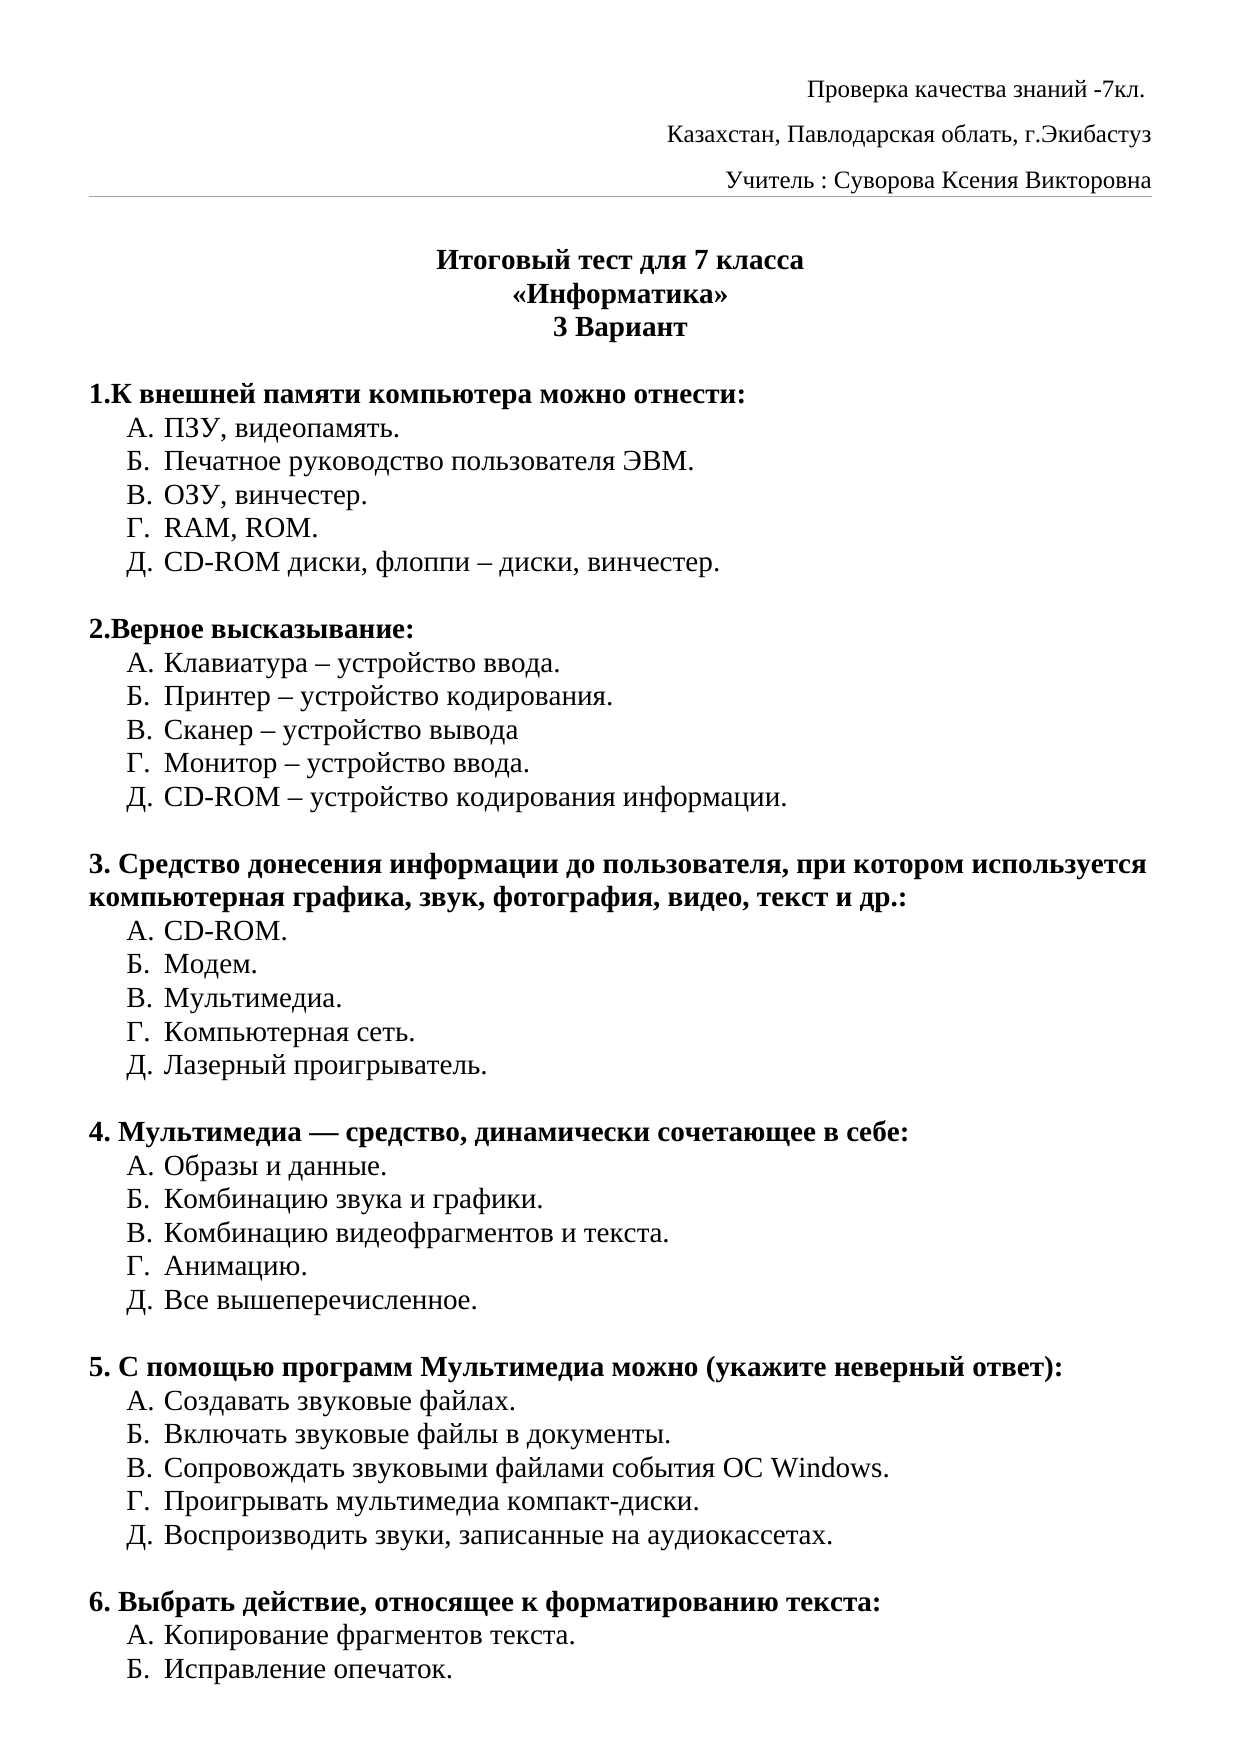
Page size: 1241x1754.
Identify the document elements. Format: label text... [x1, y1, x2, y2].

list CD-ROM диски, флоппи – диски, винчестер. [126, 544, 1152, 578]
list Лазерный проигрыватель. [126, 1047, 1152, 1081]
list Включать звуковые файлы в документы. [126, 1416, 1152, 1450]
text 2.Верное высказывание: [89, 611, 1152, 645]
list Сопровождать звуковыми файлами события ОС Windows. [126, 1450, 1152, 1483]
list Комбинацию видеофрагментов и текста. [126, 1215, 1152, 1248]
text «Информатика» [89, 276, 1152, 309]
list ОЗУ, винчестер. [126, 477, 1152, 511]
list Клавиатура – устройство ввода. [126, 645, 1152, 678]
list Проигрывать мультимедиа компакт-диски. [126, 1483, 1152, 1517]
text 4. Мультимедиа — средство, динамически сочетающее в себе: [89, 1081, 1152, 1148]
list ПЗУ, видеопамять. [126, 410, 1152, 443]
list Копирование фрагментов текста. [126, 1617, 1152, 1651]
list RAM, ROM. [126, 511, 1152, 544]
list Принтер – устройство кодирования. [126, 678, 1152, 712]
list Анимацию. [126, 1248, 1152, 1282]
list CD-ROM. [126, 913, 1152, 947]
list Исправление опечаток. [126, 1651, 1152, 1684]
text Итоговый тест для 7 класса [89, 242, 1152, 276]
list Все вышеперечисленное. [126, 1282, 1152, 1316]
list Воспроизводить звуки, записанные на аудиокассетах. [126, 1517, 1152, 1550]
text 3. Средство донесения информации до пользователя, при котором используется компьютерная графика, звук, фотография, видео, текст и др.: [89, 846, 1152, 913]
text 5. С помощью программ Мультимедиа можно (укажите неверный ответ): [89, 1316, 1152, 1383]
text 6. Выбрать действие, относящее к форматированию текста: [89, 1550, 1152, 1617]
list CD-ROM – устройство кодирования информации. [126, 779, 1152, 812]
list Комбинацию звука и графики. [126, 1181, 1152, 1215]
list Модем. [126, 947, 1152, 980]
list Сканер – устройство вывода [126, 712, 1152, 745]
list Образы и данные. [126, 1148, 1152, 1181]
text 1.К внешней памяти компьютера можно отнести: [89, 376, 1152, 410]
list Печатное руководство пользователя ЭВМ. [126, 443, 1152, 477]
list Создавать звуковые файлах. [126, 1383, 1152, 1416]
list Мультимедиа. [126, 980, 1152, 1014]
list Монитор – устройство ввода. [126, 745, 1152, 779]
list Компьютерная сеть. [126, 1014, 1152, 1047]
text 3 Вариант [89, 309, 1152, 343]
